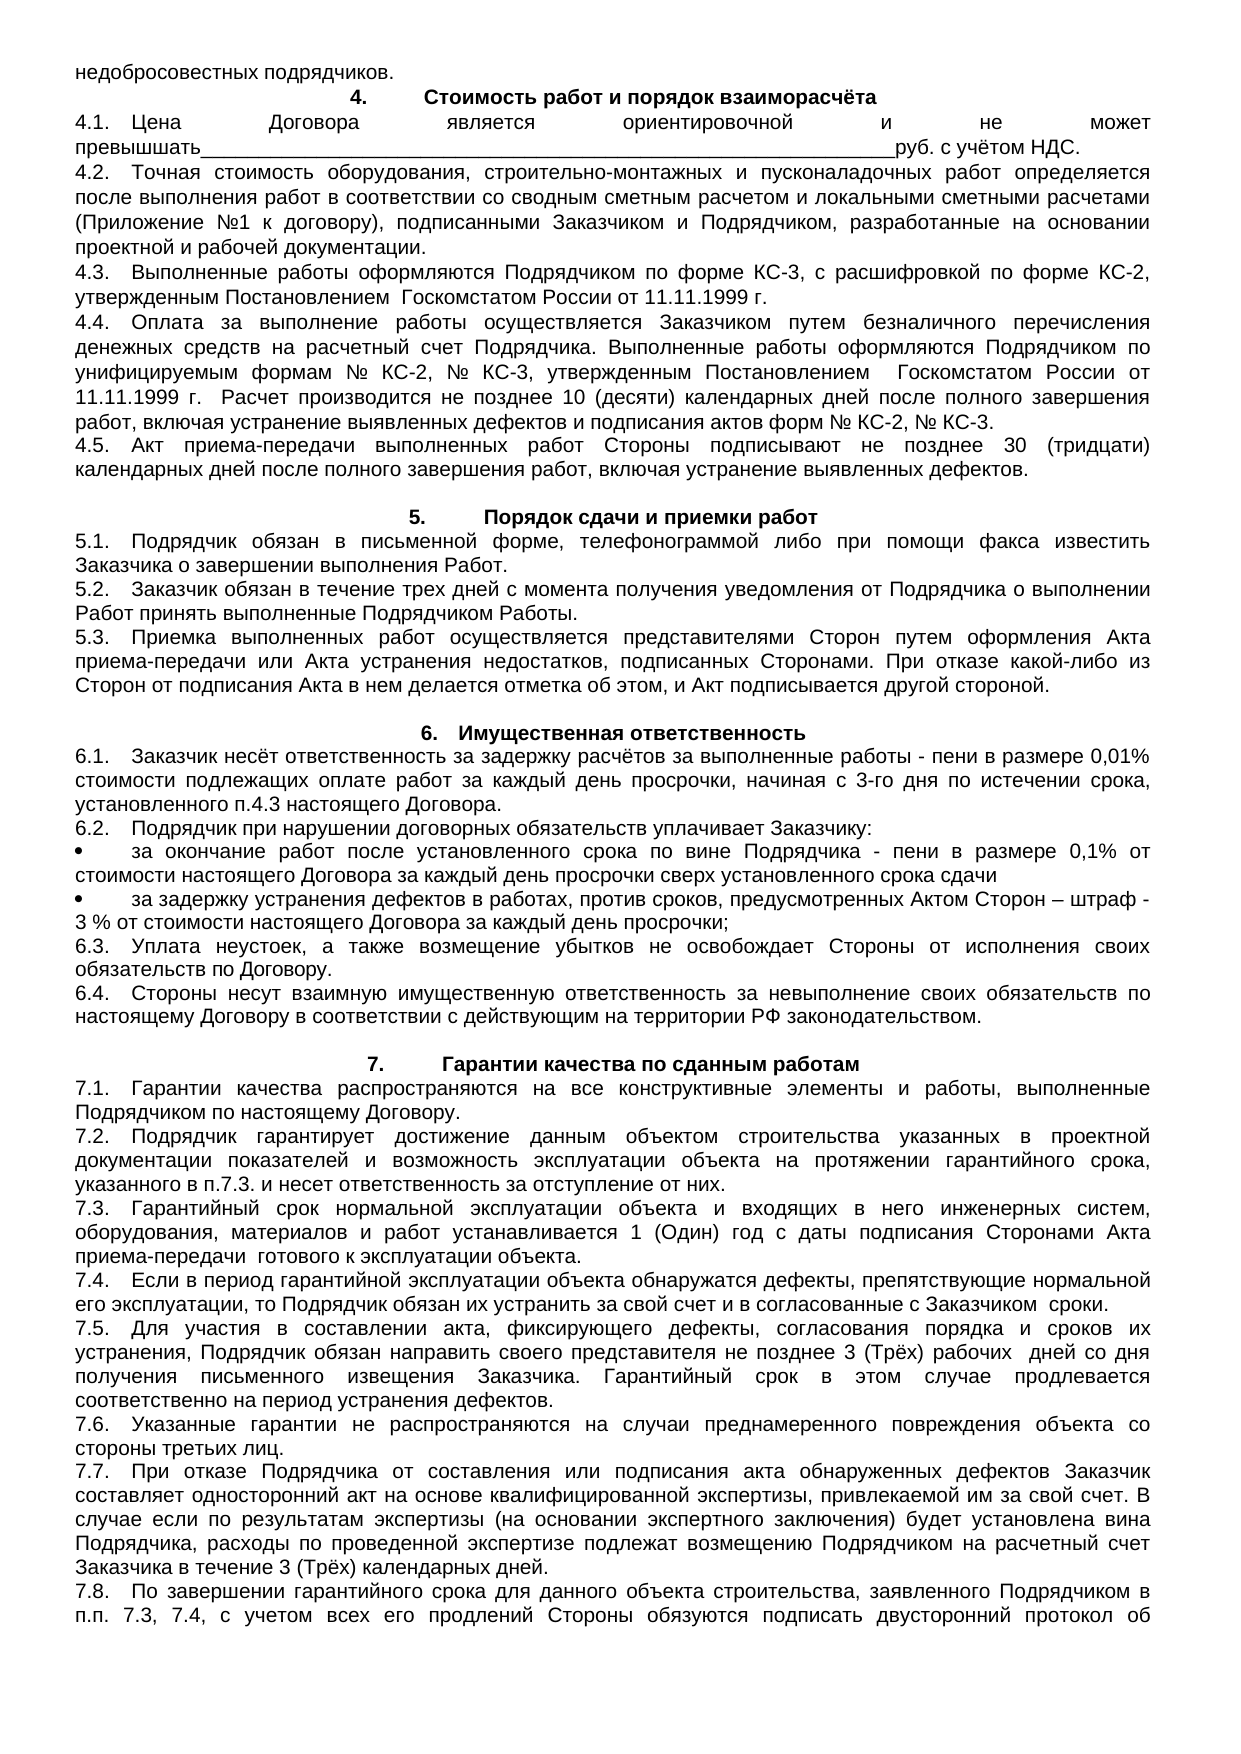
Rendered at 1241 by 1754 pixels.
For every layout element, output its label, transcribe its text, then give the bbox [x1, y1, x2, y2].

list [75, 59, 1152, 84]
list Имущественная ответственность [75, 720, 1152, 744]
list Акт приема-передачи выполненных работ Стороны подписывают не позднее 30 (тридцати) календарных дней после полного завершения работ, включая устранение выявленных дефектов. [75, 434, 1152, 481]
list При отказе Подрядчика от составления или подписания акта обнаруженных дефектов Заказчик составляет односторонний акт на основе квалифицированной экспертизы, привлекаемой им за свой счет. В случае если по результатам экспертизы (на основании экспертного заключения) будет установлена вина Подрядчика, расходы по проведенной экспертизе подлежат возмещению Подрядчиком на расчетный счет Заказчика в течение 3 (Трёх) календарных дней. [75, 1459, 1152, 1579]
list Подрядчик гарантирует достижение данным объектом строительства указанных в проектной документации показателей и возможность эксплуатации объекта на протяжении гарантийного срока, указанного в п.7.3. и несет ответственность за отступление от них. [75, 1124, 1152, 1196]
list Для участия в составлении акта, фиксирующего дефекты, согласования порядка и сроков их устранения, Подрядчик обязан направить своего представителя не позднее 3 (Трёх) рабочих дней со дня получения письменного извещения Заказчика. Гарантийный срок в этом случае продлевается соответственно на период устранения дефектов. [75, 1316, 1152, 1411]
list за окончание работ после установленного срока по вине Подрядчика - пени в размере 0,1% от стоимости настоящего Договора за каждый день просрочки сверх установленного срока сдачи [75, 840, 1152, 887]
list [75, 1579, 1152, 1627]
list Порядок сдачи и приемки работ [75, 505, 1152, 529]
list Заказчик несёт ответственность за задержку расчётов за выполненные работы - пени в размере 0,01% стоимости подлежащих оплате работ за каждый день просрочки, начиная с 3-го дня по истечении срока, установленного п.4.3 настоящего Договора. [75, 744, 1152, 816]
list Стоимость работ и порядок взаиморасчёта [75, 84, 1152, 109]
list Уплата неустоек, а также возмещение убытков не освобождает Стороны от исполнения своих обязательств по Договору. [75, 934, 1152, 981]
list Гарантийный срок нормальной эксплуатации объекта и входящих в него инженерных систем, оборудования, материалов и работ устанавливается 1 (Один) год с даты подписания Сторонами Акта приема-передачи готового к эксплуатации объекта. [75, 1196, 1152, 1268]
list Приемка выполненных работ осуществляется представителями Сторон путем оформления Акта приема-передачи или Акта устранения недостатков, подписанных Сторонами. При отказе какой-либо из Сторон от подписания Акта в нем делается отметка об этом, и Акт подписывается другой стороной. [75, 624, 1152, 696]
list Указанные гарантии не распространяются на случаи преднамеренного повреждения объекта со стороны третьих лиц. [75, 1411, 1152, 1459]
list Гарантии качества распространяются на все конструктивные элементы и работы, выполненные Подрядчиком по настоящему Договору. [75, 1076, 1152, 1124]
list Выполненные работы оформляются Подрядчиком по форме КС-3, с расшифровкой по форме КС-2, утвержденным Постановлением Госкомстатом России от 11.11.1999 г. [75, 259, 1152, 309]
list Если в период гарантийной эксплуатации объекта обнаружатся дефекты, препятствующие нормальной его эксплуатации, то Подрядчик обязан их устранить за свой счет и в согласованные с Заказчиком сроки. [75, 1268, 1152, 1316]
list Цена Договора является ориентировочной и не может превышшать____________________________________________________________руб. с учётом НДС. [75, 109, 1152, 159]
list Точная стоимость оборудования, строительно-монтажных и пусконаладочных работ определяется после выполнения работ в соответствии со сводным сметным расчетом и локальными сметными расчетами (Приложение №1 к договору), подписанными Заказчиком и Подрядчиком, разработанные на основании проектной и рабочей документации. [75, 159, 1152, 259]
list Заказчик обязан в течение трех дней с момента получения уведомления от Подрядчика о выполнении Работ принять выполненные Подрядчиком Работы. [75, 577, 1152, 624]
list за задержку устранения дефектов в работах, против сроков, предусмотренных Актом Сторон – штраф - 3 % от стоимости настоящего Договора за каждый день просрочки; [75, 887, 1152, 934]
list Подрядчик при нарушении договорных обязательств уплачивает Заказчику: [75, 816, 1152, 840]
list Оплата за выполнение работы осуществляется Заказчиком путем безналичного перечисления денежных средств на расчетный счет Подрядчика. Выполненные работы оформляются Подрядчиком по унифицируемым формам № КС-2, № КС-3, утвержденным Постановлением Госкомстатом России от 11.11.1999 г. Расчет производится не позднее 10 (десяти) календарных дней после полного завершения работ, включая устранение выявленных дефектов и подписания актов форм № КС-2, № КС-3. [75, 309, 1152, 434]
list Подрядчик обязан в письменной форме, телефонограммой либо при помощи факса известить Заказчика о завершении выполнения Работ. [75, 529, 1152, 577]
list Стороны несут взаимную имущественную ответственность за невыполнение своих обязательств по настоящему Договору в соответствии с действующим на территории РФ законодательством. [75, 981, 1152, 1028]
list Гарантии качества по сданным работам [75, 1052, 1152, 1076]
